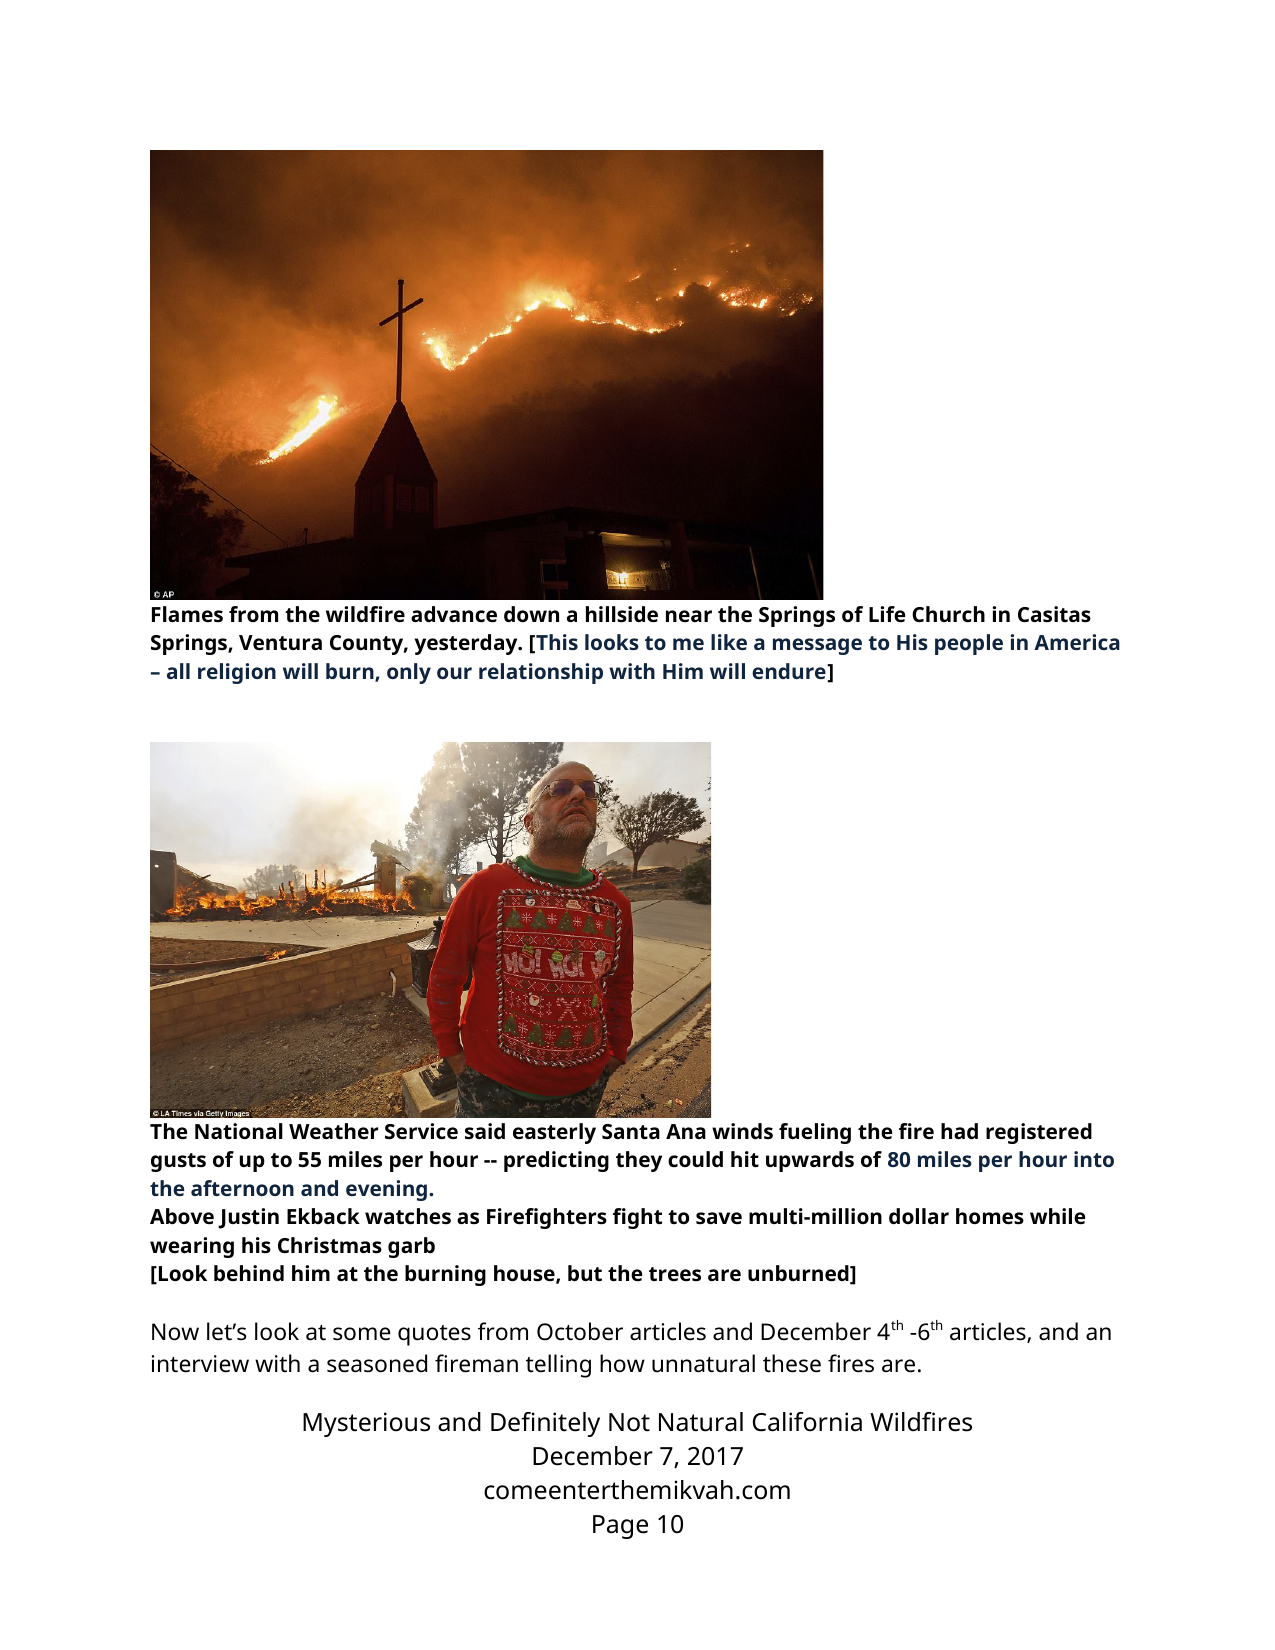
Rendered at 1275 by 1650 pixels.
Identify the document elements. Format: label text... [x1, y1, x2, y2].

text Now let’s look at some quotes from October articles and December 4th -6th articles, and an interview with a seasoned fireman telling how unnatural these fires are. [150, 1316, 1125, 1379]
text The National Weather Service said easterly Santa Ana winds fueling the fire had registered gusts of up to 55 miles per hour -- predicting they could hit upwards of 80 miles per hour into the afternoon and evening. [150, 1117, 1125, 1202]
text Above Justin Ekback watches as Firefighters fight to save multi-million dollar homes while wearing his Christmas garb [150, 1202, 1125, 1259]
text Flames from the wildfire advance down a hillside near the Springs of Life Church in Casitas Springs, Ventura County, yesterday. [This looks to me like a message to His people in America – all religion will burn, only our relationship with Him will endure] [150, 600, 1125, 685]
picture [150, 742, 712, 1118]
picture [150, 150, 824, 600]
text [Look behind him at the burning house, but the trees are unburned] [150, 1259, 1125, 1288]
